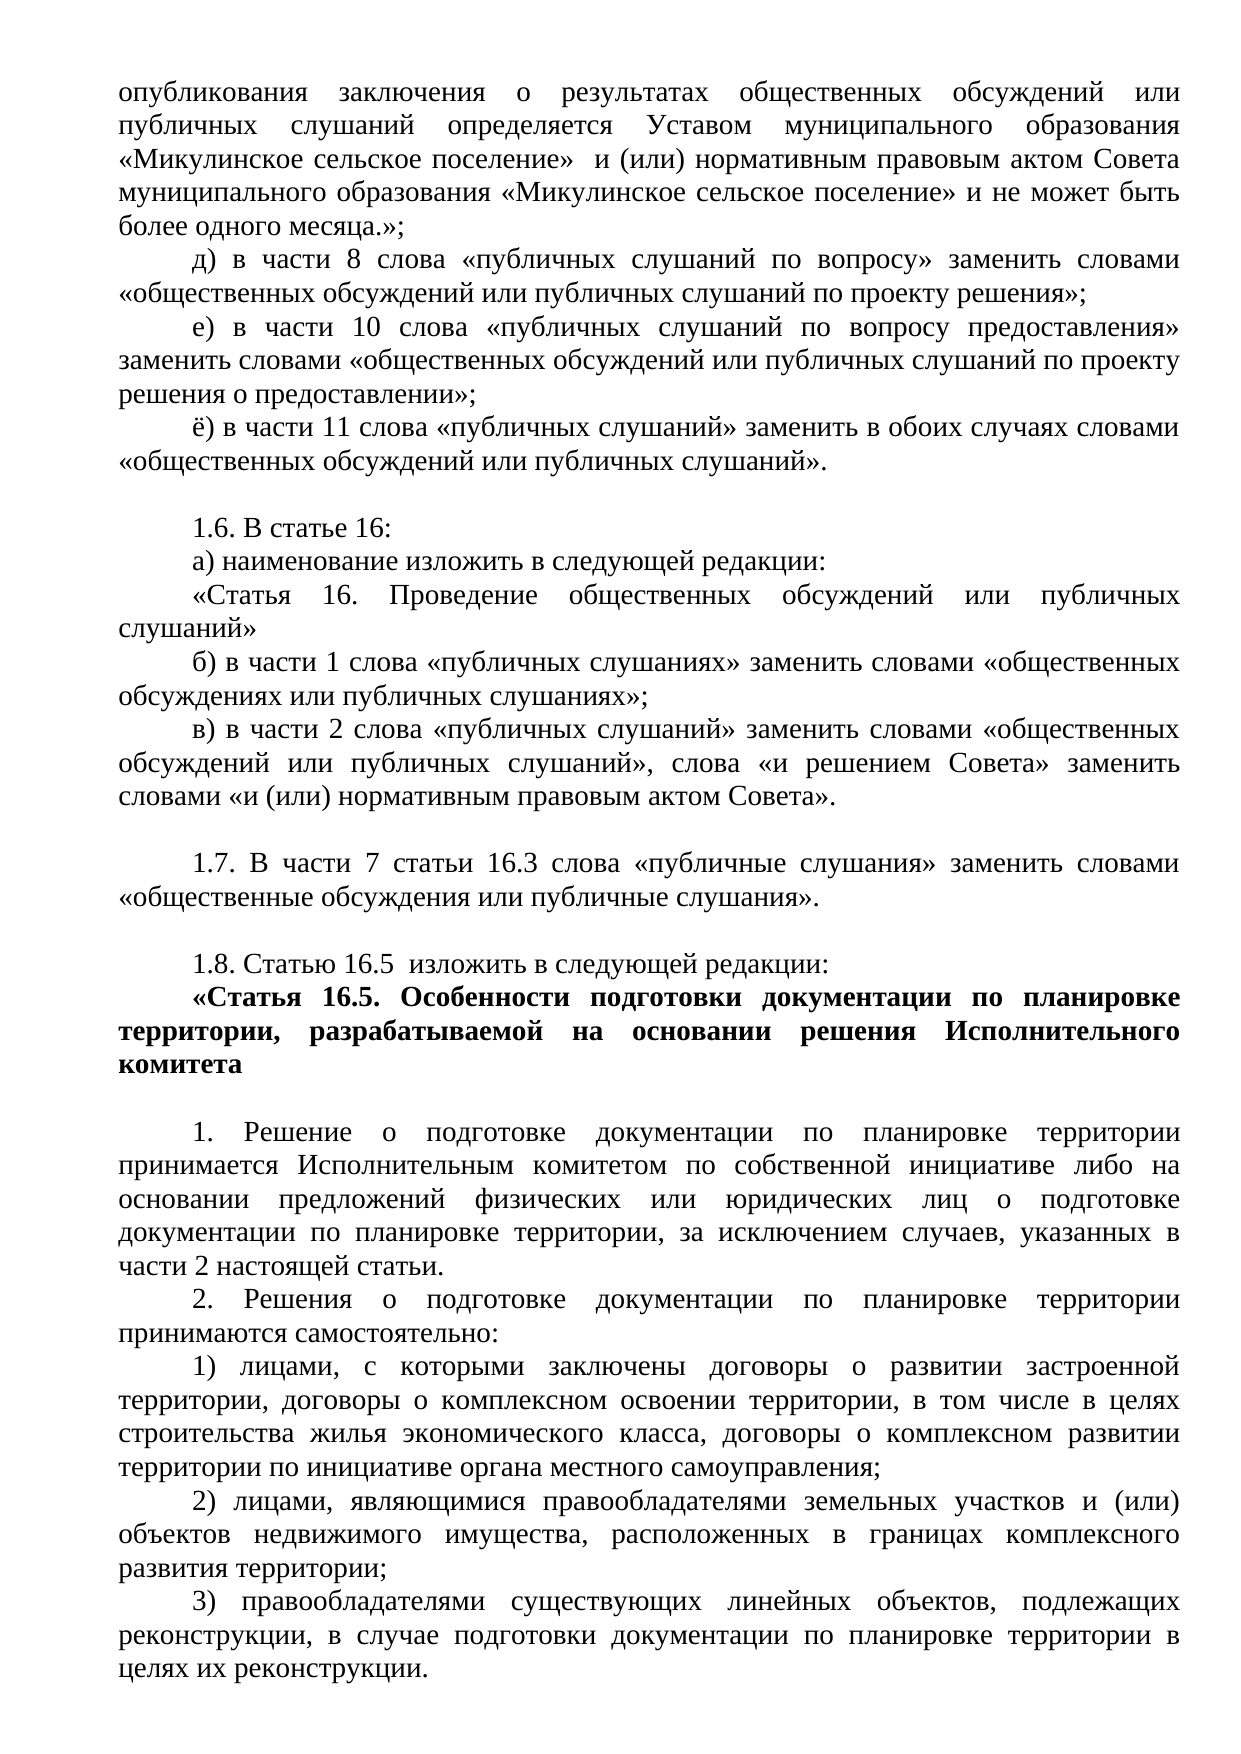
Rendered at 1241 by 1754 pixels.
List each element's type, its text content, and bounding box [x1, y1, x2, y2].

text «Статья 16.5. Особенности подготовки документации по планировке территории, разрабатываемой на основании решения Исполнительного комитета [118, 979, 1181, 1080]
text 1.7. В части 7 статьи 16.3 слова «публичные слушания» заменить словами «общественные обсуждения или публичные слушания». [118, 845, 1181, 912]
text б) в части 1 слова «публичных слушаниях» заменить словами «общественных обсуждениях или публичных слушаниях»; [118, 644, 1181, 711]
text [118, 74, 1181, 242]
text 1.8. Статью 16.5 изложить в следующей редакции: [118, 946, 1181, 979]
text в) в части 2 слова «публичных слушаний» заменить словами «общественных обсуждений или публичных слушаний», слова «и решением Совета» заменить словами «и (или) нормативным правовым актом Совета». [118, 711, 1181, 812]
text 1.6. В статье 16: [118, 510, 1181, 543]
text 2. Решения о подготовке документации по планировке территории принимаются самостоятельно: [118, 1281, 1181, 1348]
text а) наименование изложить в следующей редакции: [118, 543, 1181, 577]
text 2) лицами, являющимися правообладателями земельных участков и (или) объектов недвижимого имущества, расположенных в границах комплексного развития территории; [118, 1483, 1181, 1583]
text 3) правообладателями существующих линейных объектов, подлежащих реконструкции, в случае подготовки документации по планировке территории в целях их реконструкции. [118, 1583, 1181, 1684]
text 1) лицами, с которыми заключены договоры о развитии застроенной территории, договоры о комплексном освоении территории, в том числе в целях строительства жилья экономического класса, договоры о комплексном развитии территории по инициативе органа местного самоуправления; [118, 1348, 1181, 1483]
text е) в части 10 слова «публичных слушаний по вопросу предоставления» заменить словами «общественных обсуждений или публичных слушаний по проекту решения о предоставлении»; [118, 309, 1181, 409]
text «Статья 16. Проведение общественных обсуждений или публичных слушаний» [118, 577, 1181, 644]
text ё) в части 11 слова «публичных слушаний» заменить в обоих случаях словами «общественных обсуждений или публичных слушаний». [118, 409, 1181, 476]
text д) в части 8 слова «публичных слушаний по вопросу» заменить словами «общественных обсуждений или публичных слушаний по проекту решения»; [118, 242, 1181, 309]
text 1. Решение о подготовке документации по планировке территории принимается Исполнительным комитетом по собственной инициативе либо на основании предложений физических или юридических лиц о подготовке документации по планировке территории, за исключением случаев, указанных в части 2 настоящей статьи. [118, 1114, 1181, 1281]
